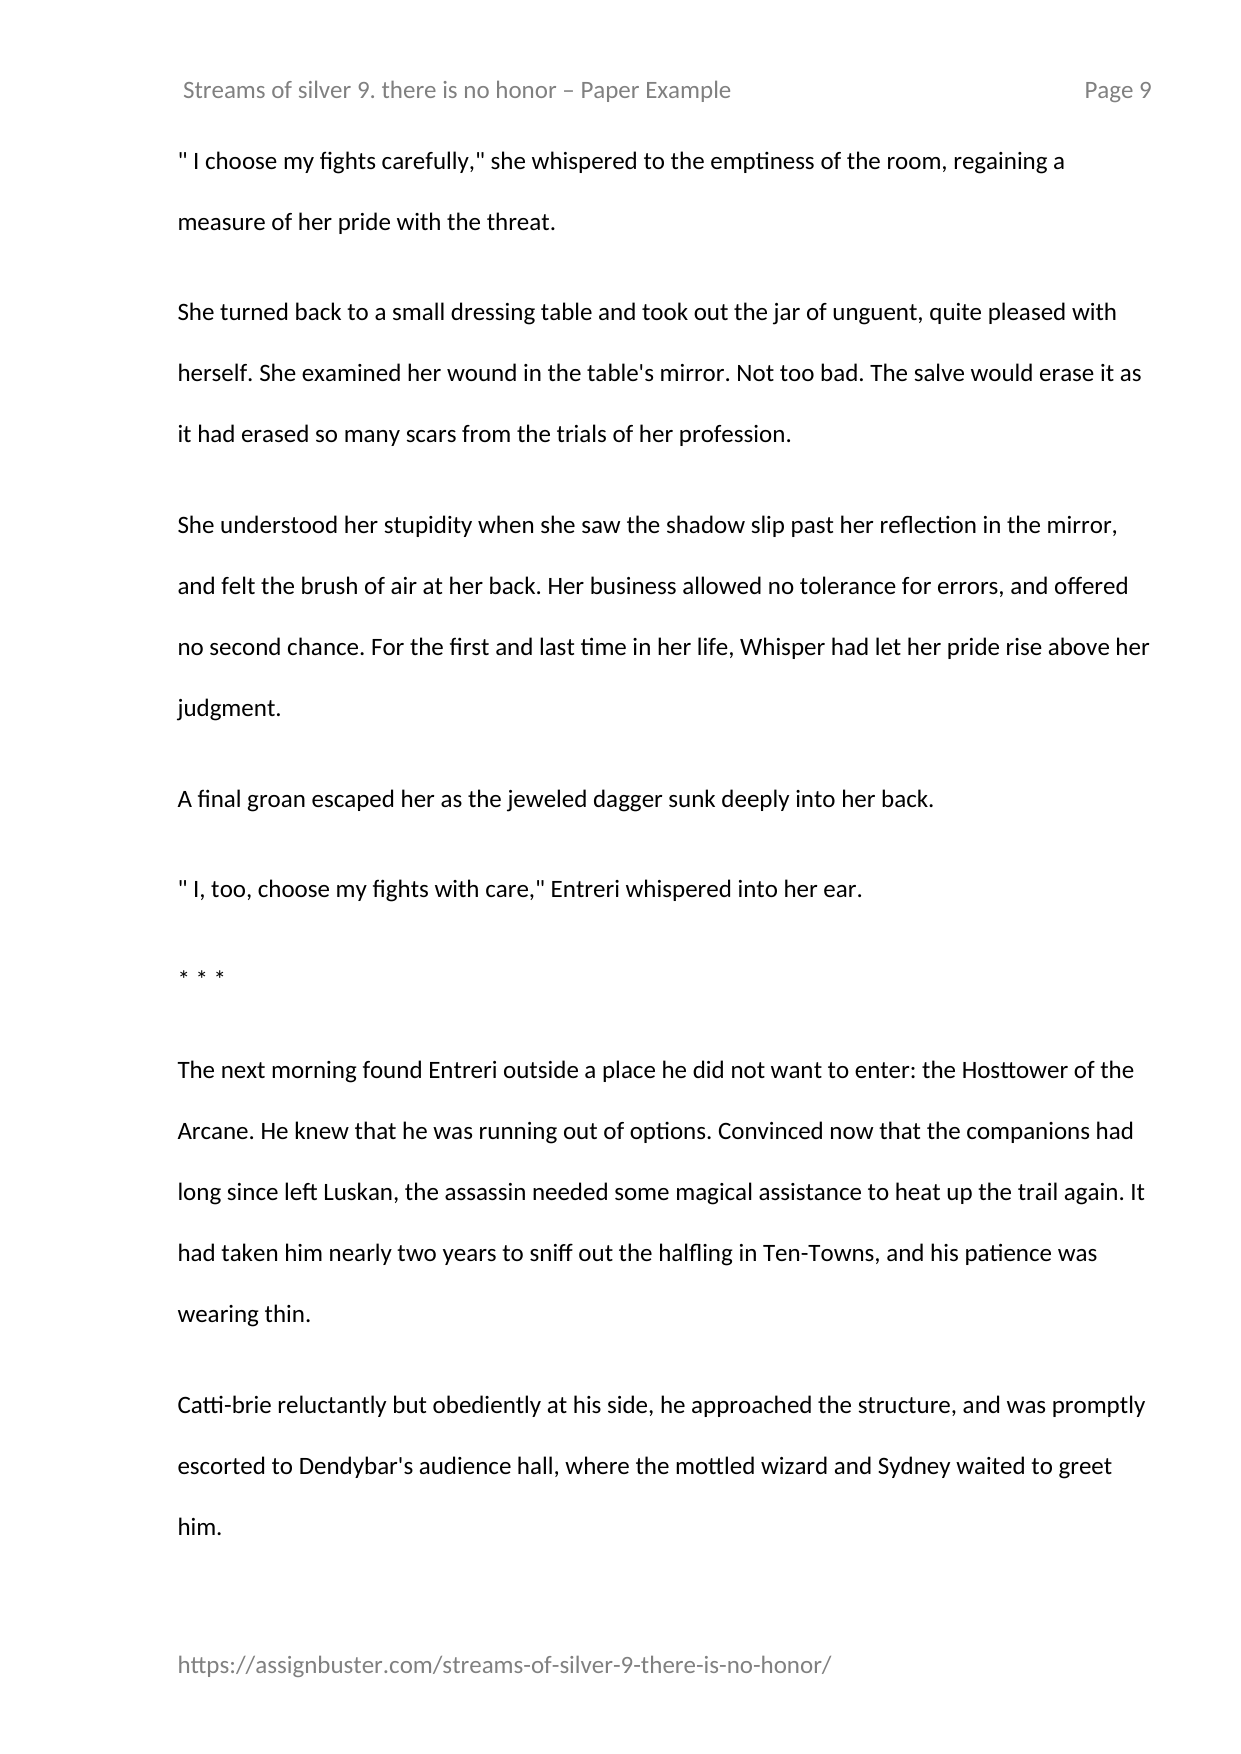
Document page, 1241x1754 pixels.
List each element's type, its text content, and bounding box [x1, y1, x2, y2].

text The next morning found Entreri outside a place he did not want to enter: the Hosttower of the Arcane. He knew that he was running out of options. Convinced now that the companions had long since left Luskan, the assassin needed some magical assistance to heat up the trail again. It had taken him nearly two years to sniff out the halfling in Ten-Towns, and his patience was wearing thin. [177, 1054, 1152, 1329]
text She understood her stupidity when she saw the shadow slip past her reflection in the mirror, and felt the brush of air at her back. Her business allowed no tolerance for errors, and offered no second chance. For the first and last time in her life, Whisper had let her pride rise above her judgment. [177, 509, 1152, 723]
text A final groan escaped her as the jeweled dagger sunk deeply into her back. [177, 783, 1152, 813]
text * * * [177, 964, 1152, 994]
text " I choose my fights carefully," she whispered to the emptiness of the room, regaining a measure of her pride with the threat. [177, 145, 1152, 237]
text Catti-brie reluctantly but obediently at his side, he approached the structure, and was promptly escorted to Dendybar's audience hall, where the mottled wizard and Sydney waited to greet him. [177, 1389, 1152, 1542]
text She turned back to a small dressing table and took out the jar of unguent, quite pleased with herself. She examined her wound in the table's mirror. Not too bad. The salve would erase it as it had erased so many scars from the trials of her profession. [177, 297, 1152, 449]
text " I, too, choose my fights with care," Entreri whispered into her ear. [177, 873, 1152, 904]
